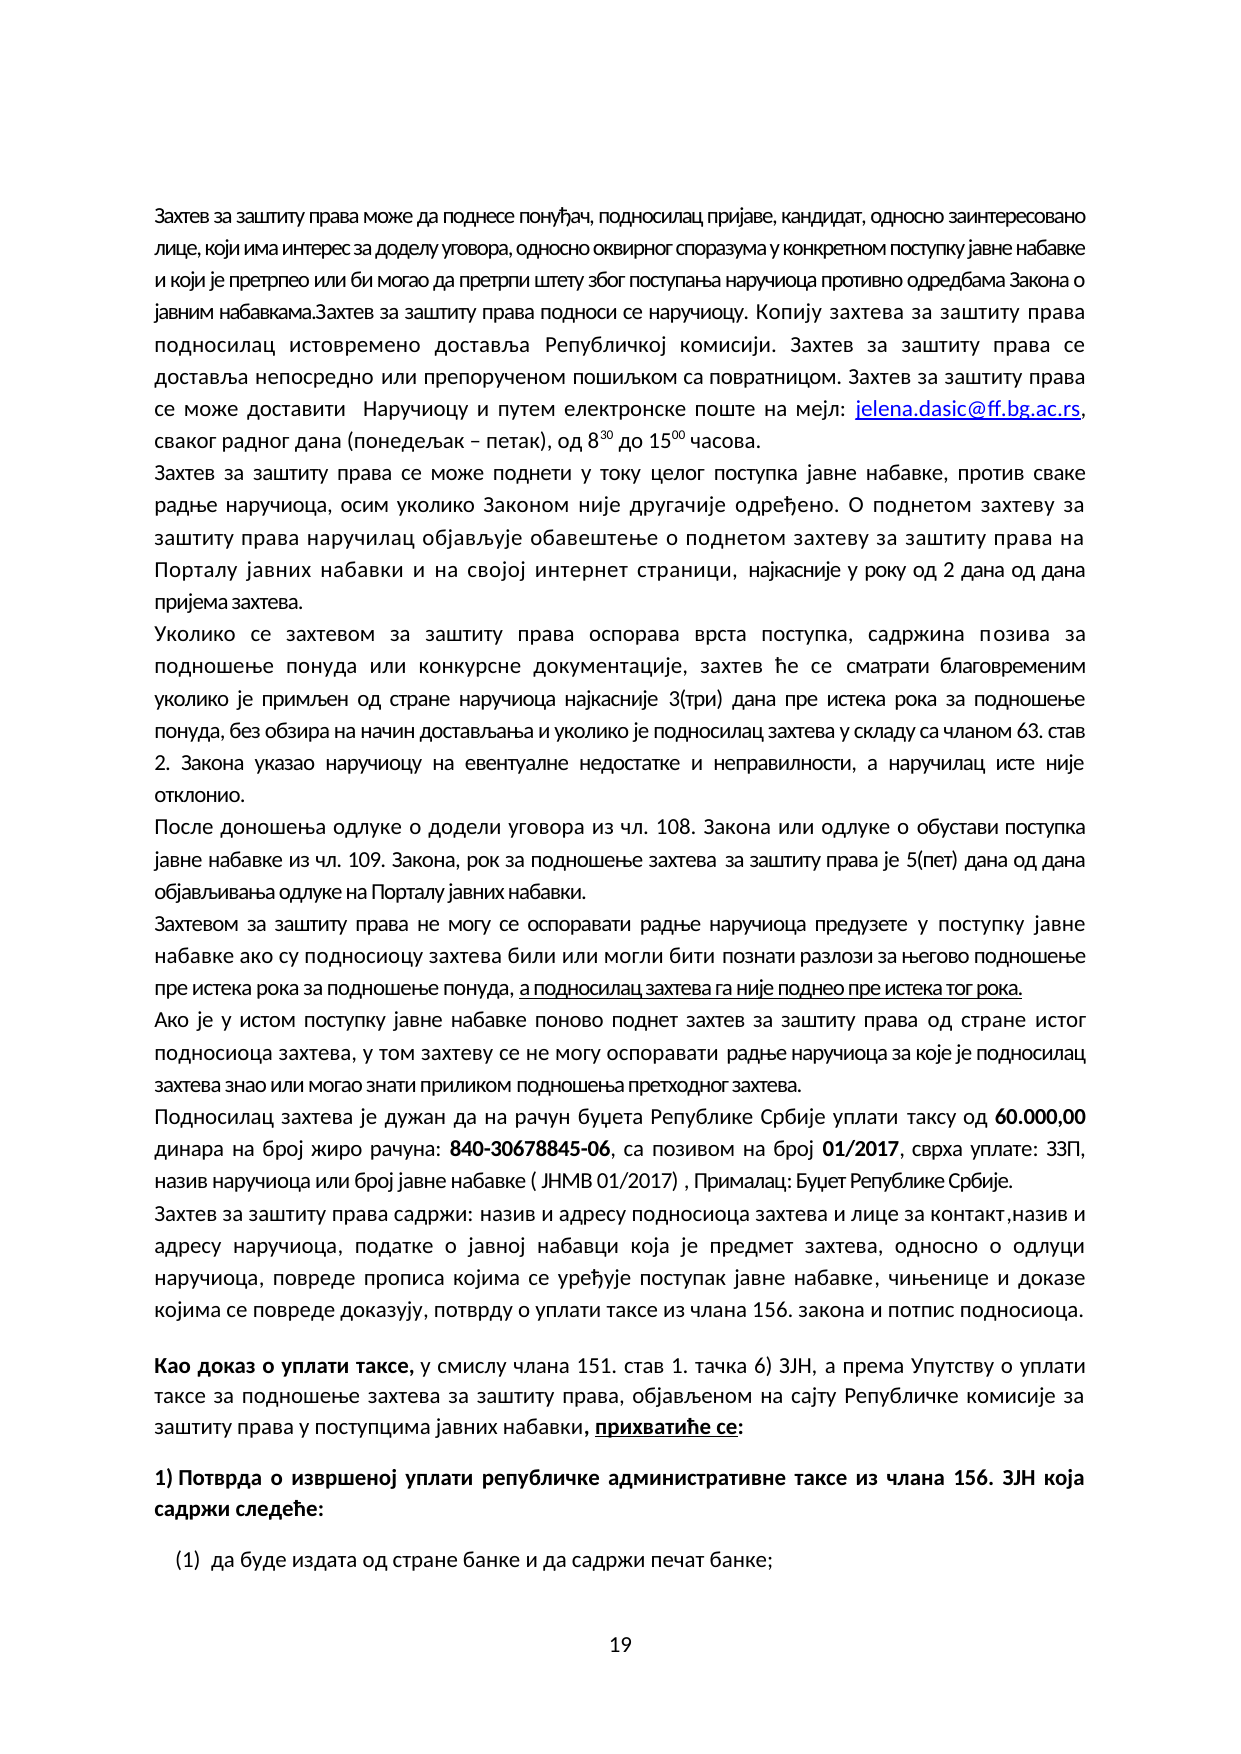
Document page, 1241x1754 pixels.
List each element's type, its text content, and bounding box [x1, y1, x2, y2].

text После доношења одлуке о додели уговора из чл. 108. Закона или одлуке о обустави поступка јавне набавке из чл. 109. Закона, рок за подношење захтева за заштиту права је 5(пет) дана од дана објављивања одлуке на Порталу јавних набавки. [154, 812, 1086, 905]
text Захтев за заштиту права може да поднесе понуђач, подносилац пријаве, кандидат, односно заинтересовано лице, који има интерес за доделу уговора, односно оквирног споразума у конкретном поступку јавне набавке и који је претрпео или би могао да претрпи штету због поступања наручиоца противно одредбама Закона о јавним набавкама.Захтев за заштиту права подноси се наручиоцу. Копију захтева за заштиту права подносилац истовремено доставља Републичкој комисији. Захтев за заштиту права се доставља непосредно или препорученом пошиљком са повратницом. Захтев за заштиту права се може доставити Наручиоцу и путем електронске поште на мејл: jelena.dasic@ff.bg.ac.rs, сваког радног дана (понедељак – петак), од 830 до 1500 часова. [154, 201, 1086, 454]
text (1) да буде издата од стране банке и да садржи печат банке; [154, 1543, 1086, 1573]
text Захтев за заштиту права садржи: назив и адресу подносиоца захтева и лице за контакт,назив и адресу наручиоца, податке о јавној набавци која је предмет захтева, односно о одлуци наручиоца, повреде прописа којима се уређује поступак јавне набавке, чињенице и доказе којима се повреде доказују, потврду о уплати таксе из члана 156. закона и потпис подносиоца. [154, 1199, 1086, 1323]
text Захтевом за заштиту права не могу се оспоравати радње наручиоца предузете у поступку јавне набавке ако су подносиоцу захтева били или могли бити познати разлози за његово подношење пре истека рока за подношење понуда, а подносилац захтева га није поднео пре истека тог рока. [154, 909, 1086, 1001]
text Захтев за заштиту права се може поднети у току целог поступка јавне набавке, против сваке радње наручиоца, осим уколико Законом није другачије одређено. О поднетом захтеву за заштиту права наручилац објављује обавештење о поднетом захтеву за заштиту права на Порталу јавних набавки и на својој интернет страници, најкасније у року од 2 дана од дана пријема захтева. [154, 458, 1086, 615]
text Уколико се захтевом за заштиту права оспорава врста поступка, садржина позива за подношење понуда или конкурсне документације, захтев ће се сматрати благовременим уколико је примљен од стране наручиоца најкасније 3(три) дана пре истека рока за подношење понуда, без обзира на начин достављања и уколико је подносилац захтева у складу са чланом 63. став 2. Закона указао наручиоцу на евентуалне недостатке и неправилности, а наручилац исте није отклонио. [154, 619, 1086, 808]
text Ако је у истом поступку јавне набавке поново поднет захтев за заштиту права од стране истог подносиоца захтева, у том захтеву се не могу оспоравати радње наручиоца за које је подносилац захтева знао или могао знати приликом подношења претходног захтева. [154, 1006, 1086, 1098]
text 1) Потврда о извршеној уплати републичке административне таксе из члана 156. ЗЈН која садржи следеће: [154, 1461, 1086, 1522]
text Подносилац захтева је дужан да на рачун буџета Републике Србије уплати таксу од 60.000,00 динара на број жиро рачуна: 840-30678845-06, са позивом на број 01/2017, сврха уплате: ЗЗП, назив наручиоца или број јавне набавке ( ЈНМВ 01/2017) , Прималац: Буџет Републике Србије. [154, 1102, 1086, 1194]
text Као доказ о уплати таксе, у смислу члана 151. став 1. тачка 6) ЗЈН, a према Упутству о уплати таксе за подношење захтева за заштиту права, објављеном на сајту Републичке комисије за заштиту права у поступцима јавних набавки, прихватиће се: [154, 1348, 1086, 1440]
